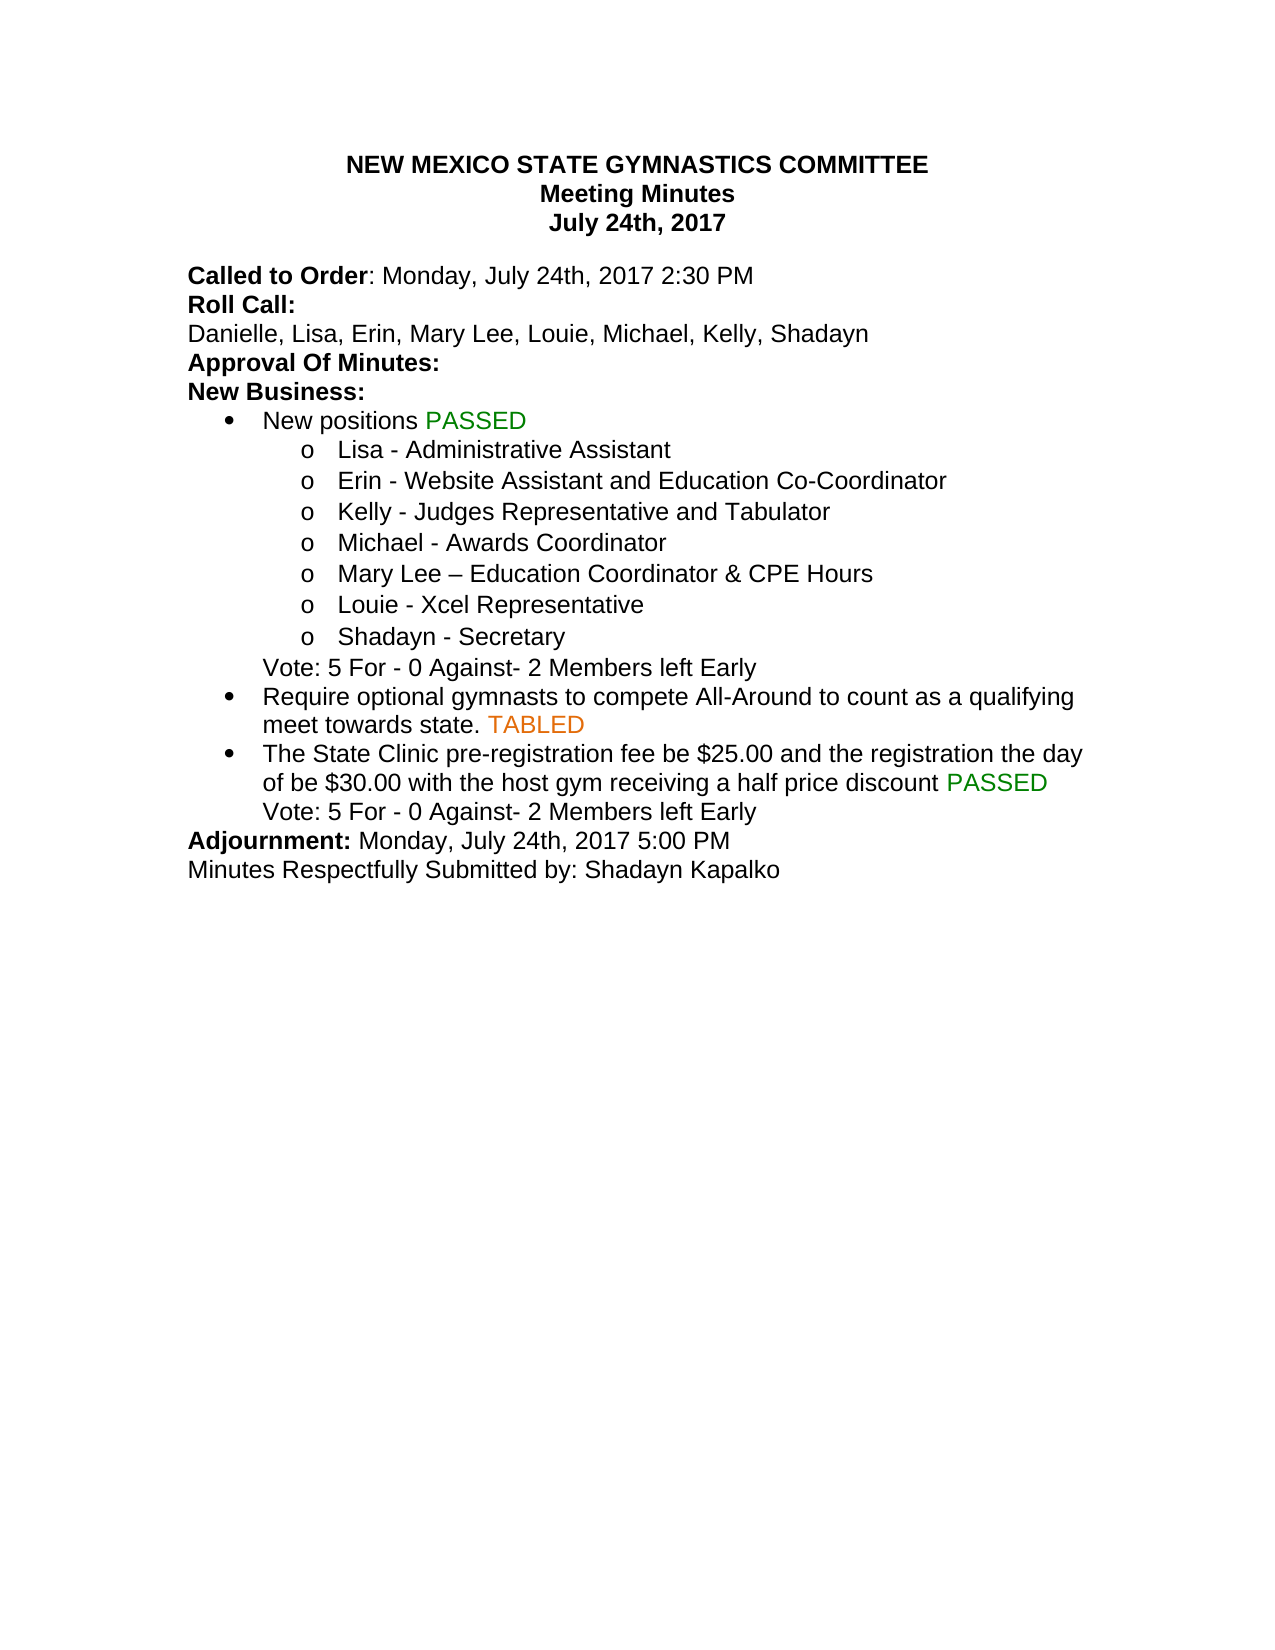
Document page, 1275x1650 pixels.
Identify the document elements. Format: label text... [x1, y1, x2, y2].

list Require optional gymnasts to compete All-Around to count as a qualifying meet towards state. TABLED [225, 682, 1087, 739]
list New positions PASSED [225, 406, 1087, 434]
text Adjournment: Monday, July 24th, 2017 5:00 PM [187, 826, 1087, 855]
text Vote: 5 For - 0 Against- 2 Members left Early [262, 653, 1087, 681]
text NEW MEXICO STATE GYMNASTICS COMMITTEE [187, 150, 1087, 179]
list Louie - Xcel Representative [300, 590, 1087, 621]
text Meeting Minutes July 24th, 2017 [187, 179, 1087, 237]
list The State Clinic pre-registration fee be $25.00 and the registration the day of be $30.00 with the host gym receiving a half price discount PASSED [225, 739, 1087, 797]
text Roll Call: [187, 290, 1087, 319]
text Vote: 5 For - 0 Against- 2 Members left Early [262, 797, 1087, 826]
list Lisa - Administrative Assistant [300, 435, 1087, 466]
list Erin - Website Assistant and Education Co-Coordinator [300, 466, 1087, 497]
list Mary Lee – Education Coordinator & CPE Hours [300, 559, 1087, 590]
text Approval Of Minutes: New Business: [187, 348, 1087, 405]
list Michael - Awards Coordinator [300, 528, 1087, 559]
list Kelly - Judges Representative and Tabulator [300, 497, 1087, 528]
text Danielle, Lisa, Erin, Mary Lee, Louie, Michael, Kelly, Shadayn [187, 319, 1087, 348]
text Minutes Respectfully Submitted by: Shadayn Kapalko [187, 855, 1087, 884]
list Shadayn - Secretary [300, 622, 1087, 652]
text Called to Order: Monday, July 24th, 2017 2:30 PM [187, 261, 1087, 290]
